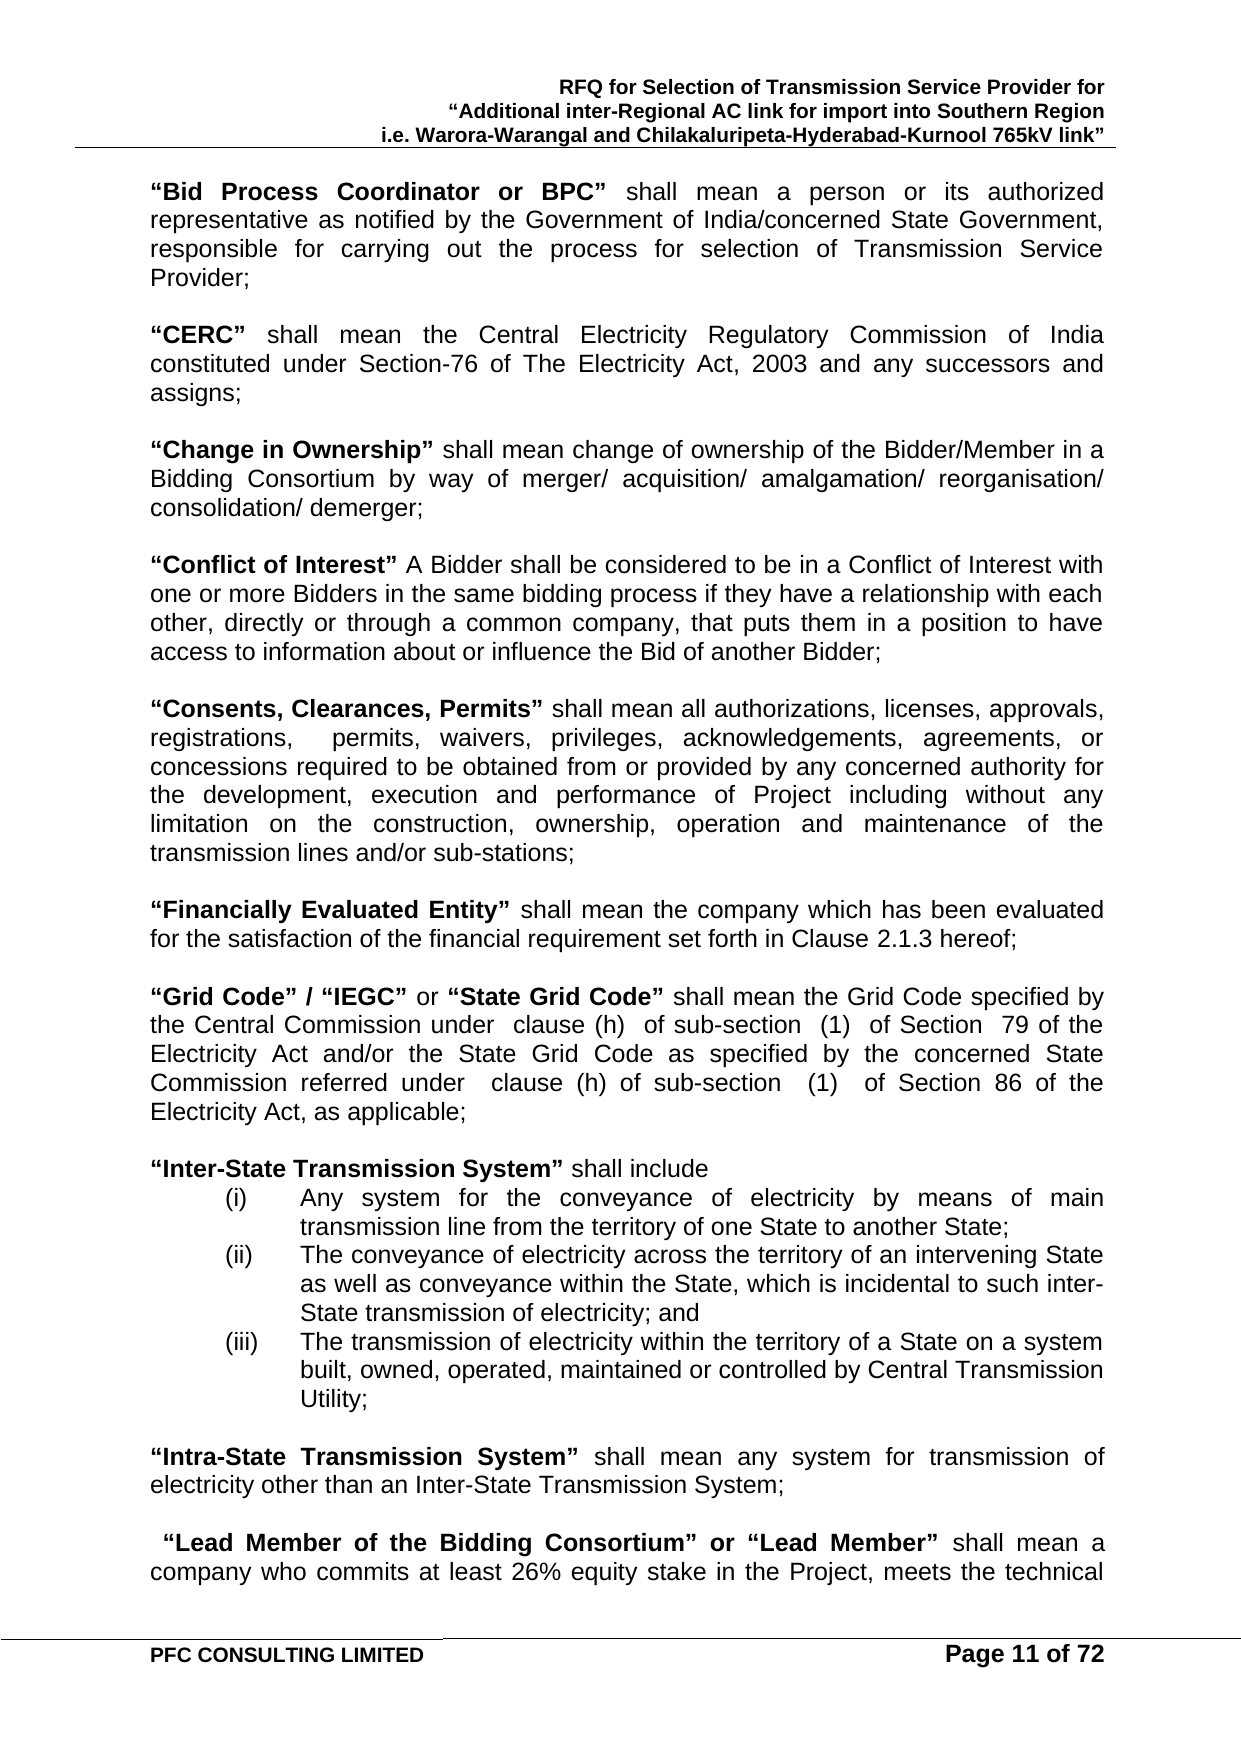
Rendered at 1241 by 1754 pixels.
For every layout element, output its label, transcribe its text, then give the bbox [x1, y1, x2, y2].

text (ii) The conveyance of electricity across the territory of an intervening State as well as conveyance within the State, which is incidental to such inter-State transmission of electricity; and [225, 1240, 1105, 1327]
text “Inter-State Transmission System” shall include [150, 1154, 1105, 1183]
text (iii) The transmission of electricity within the territory of a State on a system built, owned, operated, maintained or controlled by Central Transmission Utility; [225, 1327, 1105, 1413]
text “Conflict of Interest” A Bidder shall be considered to be in a Conflict of Interest with one or more Bidders in the same bidding process if they have a relationship with each other, directly or through a common company, that puts them in a position to have access to information about or influence the Bid of another Bidder; [150, 550, 1105, 665]
text “Grid Code” / “IEGC” or “State Grid Code” shall mean the Grid Code specified by the Central Commission under clause (h) of sub-section (1) of Section 79 of the Electricity Act and/or the State Grid Code as specified by the concerned State Commission referred under clause (h) of sub-section (1) of Section 86 of the Electricity Act, as applicable; [150, 982, 1105, 1125]
text “CERC” shall mean the Central Electricity Regulatory Commission of India constituted under Section-76 of The Electricity Act, 2003 and any successors and assigns; [150, 320, 1105, 407]
text “Consents, Clearances, Permits” shall mean all authorizations, licenses, approvals, registrations, permits, waivers, privileges, acknowledgements, agreements, or concessions required to be obtained from or provided by any concerned authority for the development, execution and performance of Project including without any limitation on the construction, ownership, operation and maintenance of the transmission lines and/or sub-stations; [150, 694, 1105, 867]
text “Bid Process Coordinator or BPC” shall mean a person or its authorized representative as notified by the Government of India/concerned State Government, responsible for carrying out the process for selection of Transmission Service Provider; [150, 177, 1105, 292]
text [150, 1528, 1105, 1585]
text (i) Any system for the conveyance of electricity by means of main transmission line from the territory of one State to another State; [225, 1183, 1105, 1240]
text “Intra-State Transmission System” shall mean any system for transmission of electricity other than an Inter-State Transmission System; [150, 1442, 1105, 1499]
text “Change in Ownership” shall mean change of ownership of the Bidder/Member in a Bidding Consortium by way of merger/ acquisition/ amalgamation/ reorganisation/ consolidation/ demerger; [150, 435, 1105, 522]
